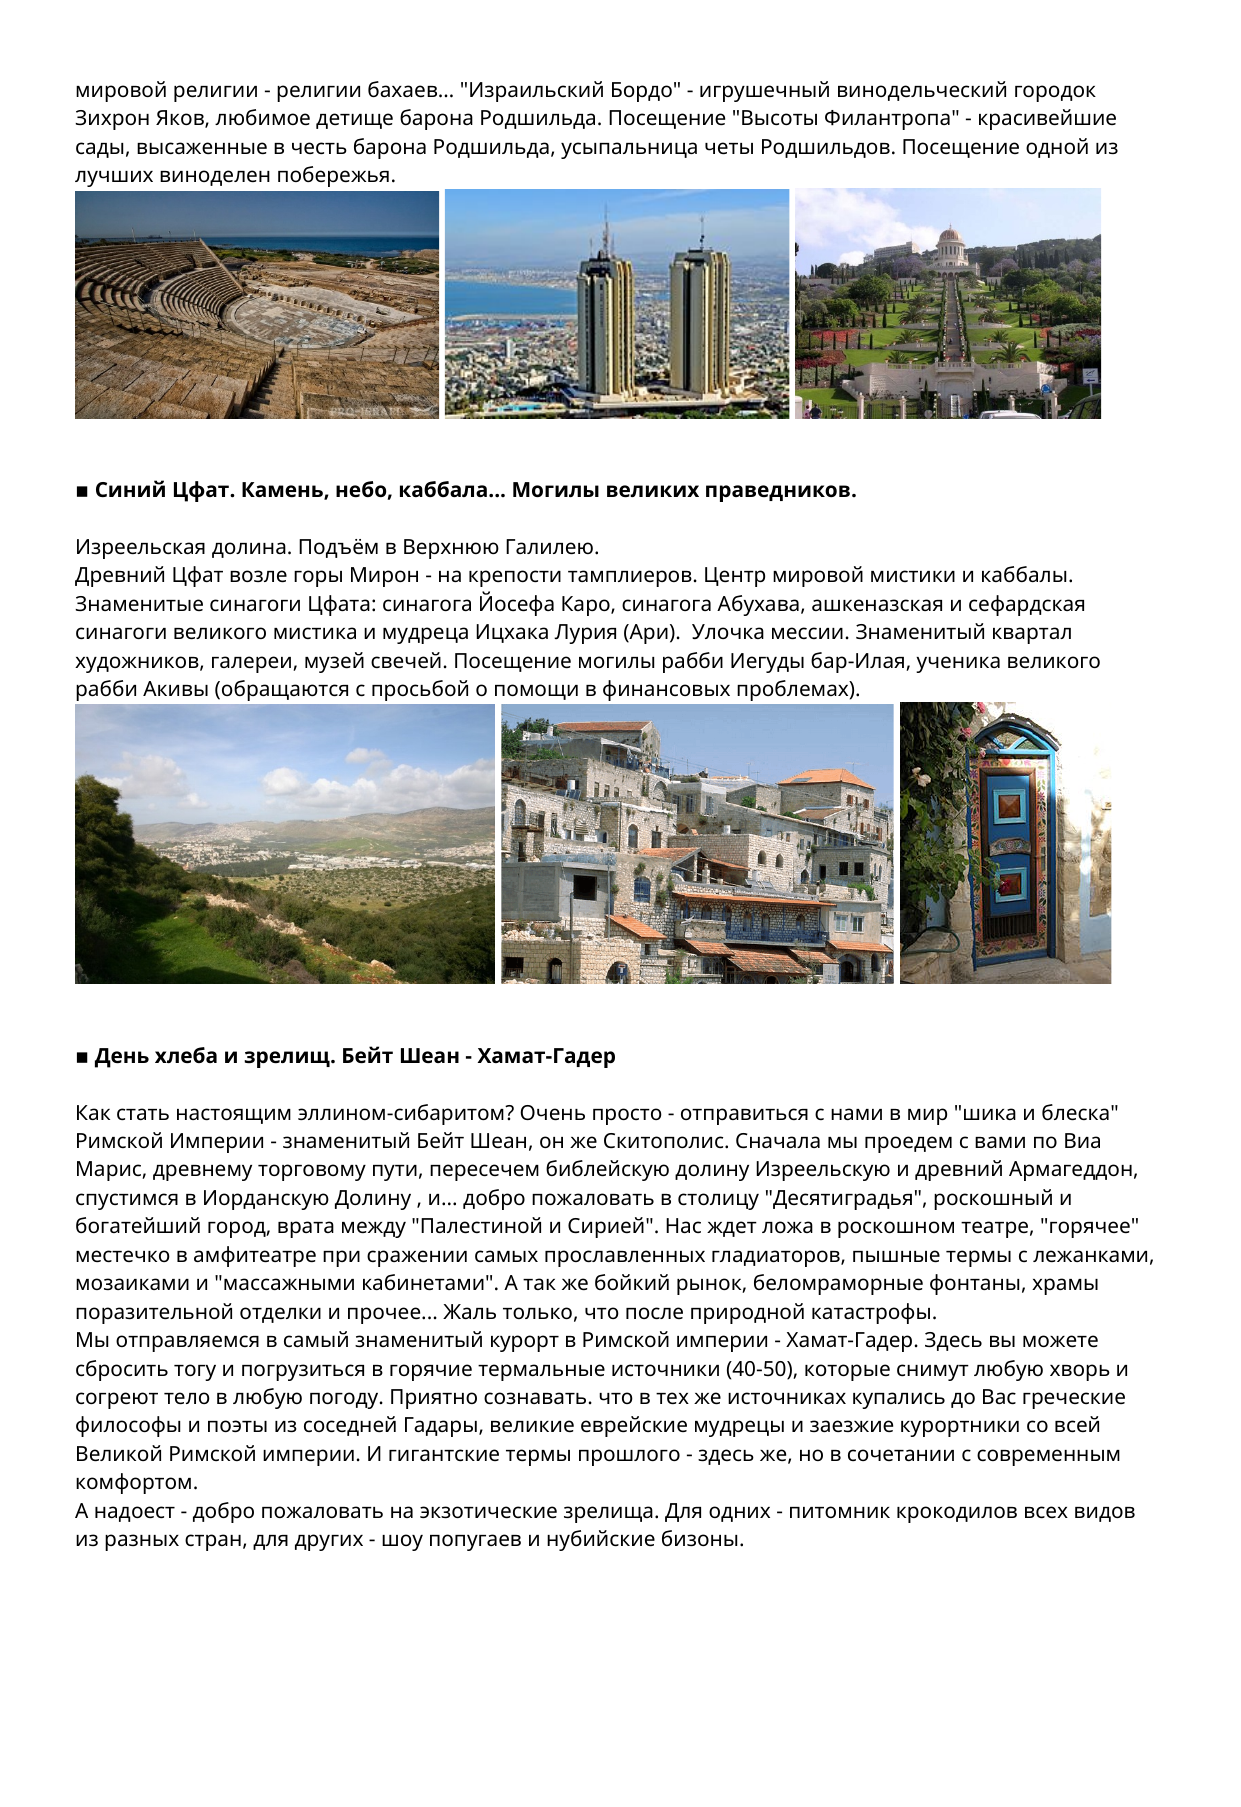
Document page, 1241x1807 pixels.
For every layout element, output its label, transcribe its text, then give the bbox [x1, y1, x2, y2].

text ▪ Синий Цфат. Камень, небо, каббала... Могилы великих праведников. [75, 475, 1165, 504]
picture [75, 191, 440, 419]
picture [75, 704, 495, 984]
text Древний Цфат возле горы Мирон - на крепости тамплиеров. Центр мировой мистики и каббалы. Знаменитые синагоги Цфата: синагога Йосефа Каро, синагога Абухава, ашкеназская и сефардская синагоги великого мистика и мудреца Ицхака Лурия (Ари). Улочка мессии. Знаменитый квартал художников, галереи, музей свечей. Посещение могилы рабби Иегуды бар-Илая, ученика великого рабби Акивы (обращаются с просьбой о помощи в финансовых проблемах). [75, 561, 1165, 703]
text А надоест - добро пожаловать на экзотические зрелища. Для одних - питомник крокодилов всех видов из разных стран, для других - шоу попугаев и нубийские бизоны. [75, 1496, 1165, 1553]
picture [444, 189, 790, 419]
text Мы отправляемся в самый знаменитый курорт в Римской империи - Хамат-Гадер. Здесь вы можете сбросить тогу и погрузиться в горячие термальные источники (40-50), которые снимут любую хворь и согреют тело в любую погоду. Приятно сознавать. что в тех же источниках купались до Вас греческие философы и поэты из соседней Гадары, великие еврейские мудрецы и заезжие курортники со всей Великой Римской империи. И гигантские термы прошлого - здесь же, но в сочетании с современным комфортом. [75, 1325, 1165, 1496]
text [75, 75, 1165, 189]
picture [900, 702, 1112, 984]
picture [501, 704, 894, 984]
text ▪ День хлеба и зрелищ. Бейт Шеан - Хамат-Гадер [75, 1041, 1165, 1069]
text Как стать настоящим эллином-сибаритом? Очень просто - отправиться с нами в мир "шика и блеска" Римской Империи - знаменитый Бейт Шеан, он же Скитополис. Сначала мы проедем с вами по Виа Марис, древнему торговому пути, пересечем библейскую долину Изреельскую и древний Армагеддон, спустимся в Иорданскую Долину , и... добро пожаловать в столицу "Десятиградья", роскошный и богатейший город, врата между "Палестиной и Сирией". Нас ждет ложа в роскошном театре, "горячее" местечко в амфитеатре при сражении самых прославленных гладиаторов, пышные термы с лежанками, мозаиками и "массажными кабинетами". А так же бойкий рынок, беломраморные фонтаны, храмы поразительной отделки и прочее... Жаль только, что после природной катастрофы. [75, 1098, 1165, 1325]
picture [795, 188, 1102, 419]
text Изреельская долина. Подъём в Верхнюю Галилею. [75, 532, 1165, 561]
